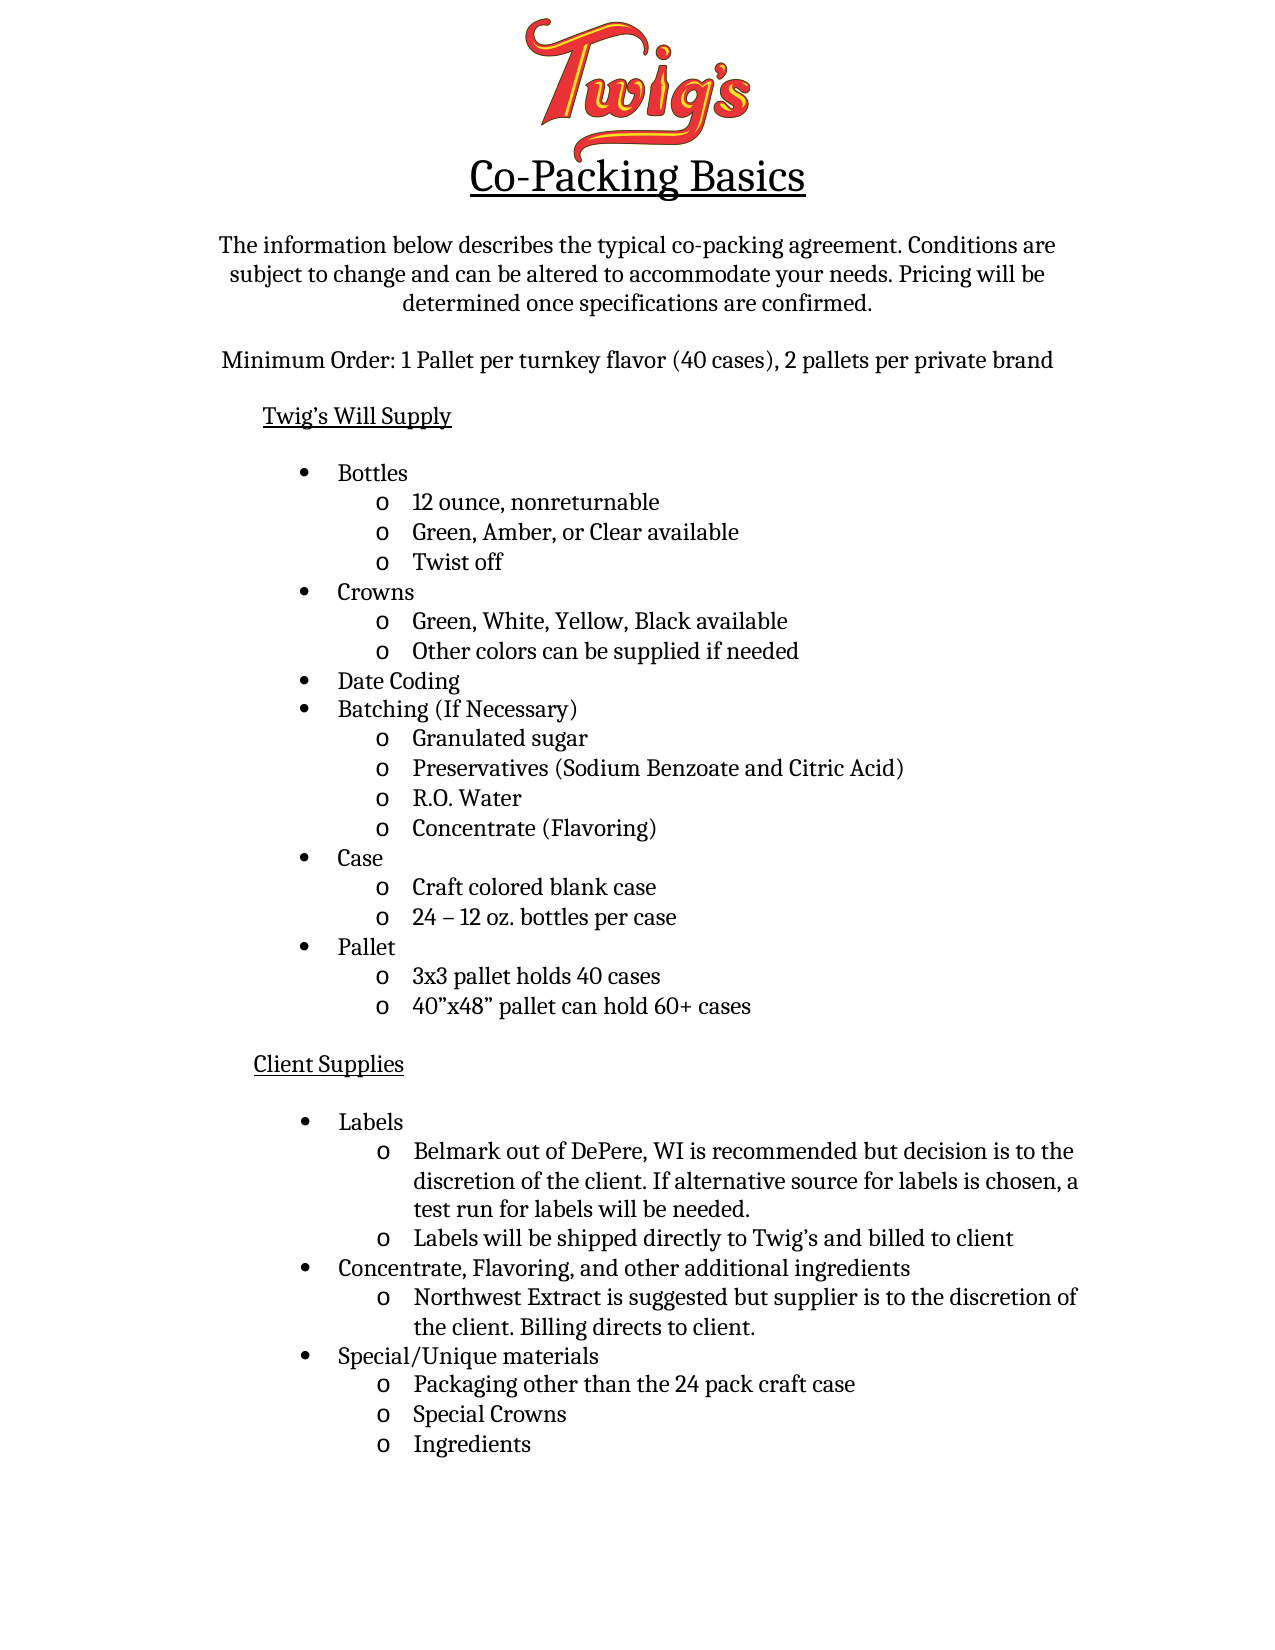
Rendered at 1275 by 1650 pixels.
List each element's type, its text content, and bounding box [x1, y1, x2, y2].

list Date Coding [300, 667, 1087, 695]
list 12 ounce, nonreturnable [375, 488, 1087, 518]
list 40”x48” pallet can hold 60+ cases [375, 992, 1087, 1022]
list Twig’s Will Supply [262, 402, 1087, 430]
list Other colors can be supplied if needed [375, 637, 1087, 667]
list 3x3 pallet holds 40 cases [375, 962, 1087, 992]
text Minimum Order: 1 Pallet per turnkey flavor (40 cases), 2 pallets per private brand [187, 346, 1087, 375]
list Granulated sugar [375, 724, 1087, 754]
list Green, Amber, or Clear available [375, 518, 1087, 548]
picture [525, 18, 750, 150]
list Crowns [300, 578, 1087, 607]
list Craft colored blank case [375, 873, 1087, 903]
list Green, White, Yellow, Black available [375, 607, 1087, 637]
list Northwest Extract is suggested but supplier is to the discretion of the client. Billing directs to client. [376, 1283, 1087, 1342]
list Labels [301, 1108, 1087, 1137]
list Special/Unique materials [301, 1342, 1087, 1370]
list Concentrate (Flavoring) [375, 814, 1087, 844]
text Client Supplies [187, 1050, 1087, 1079]
list Belmark out of DePere, WI is recommended but decision is to the discretion of the client. If alternative source for labels is chosen, a test run for labels will be needed. [376, 1137, 1087, 1224]
list Packaging other than the 24 pack craft case [376, 1370, 1087, 1400]
list Preservatives (Sodium Benzoate and Citric Acid) [375, 754, 1087, 784]
list Concentrate, Flavoring, and other additional ingredients [301, 1254, 1087, 1283]
list 24 – 12 oz. bottles per case [375, 903, 1087, 933]
list Pallet [300, 933, 1087, 962]
list R.O. Water [375, 784, 1087, 814]
list Case [300, 844, 1087, 873]
list Twist off [375, 548, 1087, 578]
list Special Crowns [376, 1400, 1087, 1430]
list Labels will be shipped directly to Twig’s and billed to client [376, 1224, 1087, 1254]
text Co-Packing Basics [187, 150, 1087, 203]
list Ingredients [376, 1430, 1087, 1460]
text The information below describes the typical co-packing agreement. Conditions are subject to change and can be altered to accommodate your needs. Pricing will be determined once specifications are confirmed. [187, 231, 1087, 318]
list Bottles [300, 459, 1087, 488]
list Batching (If Necessary) [300, 695, 1087, 724]
